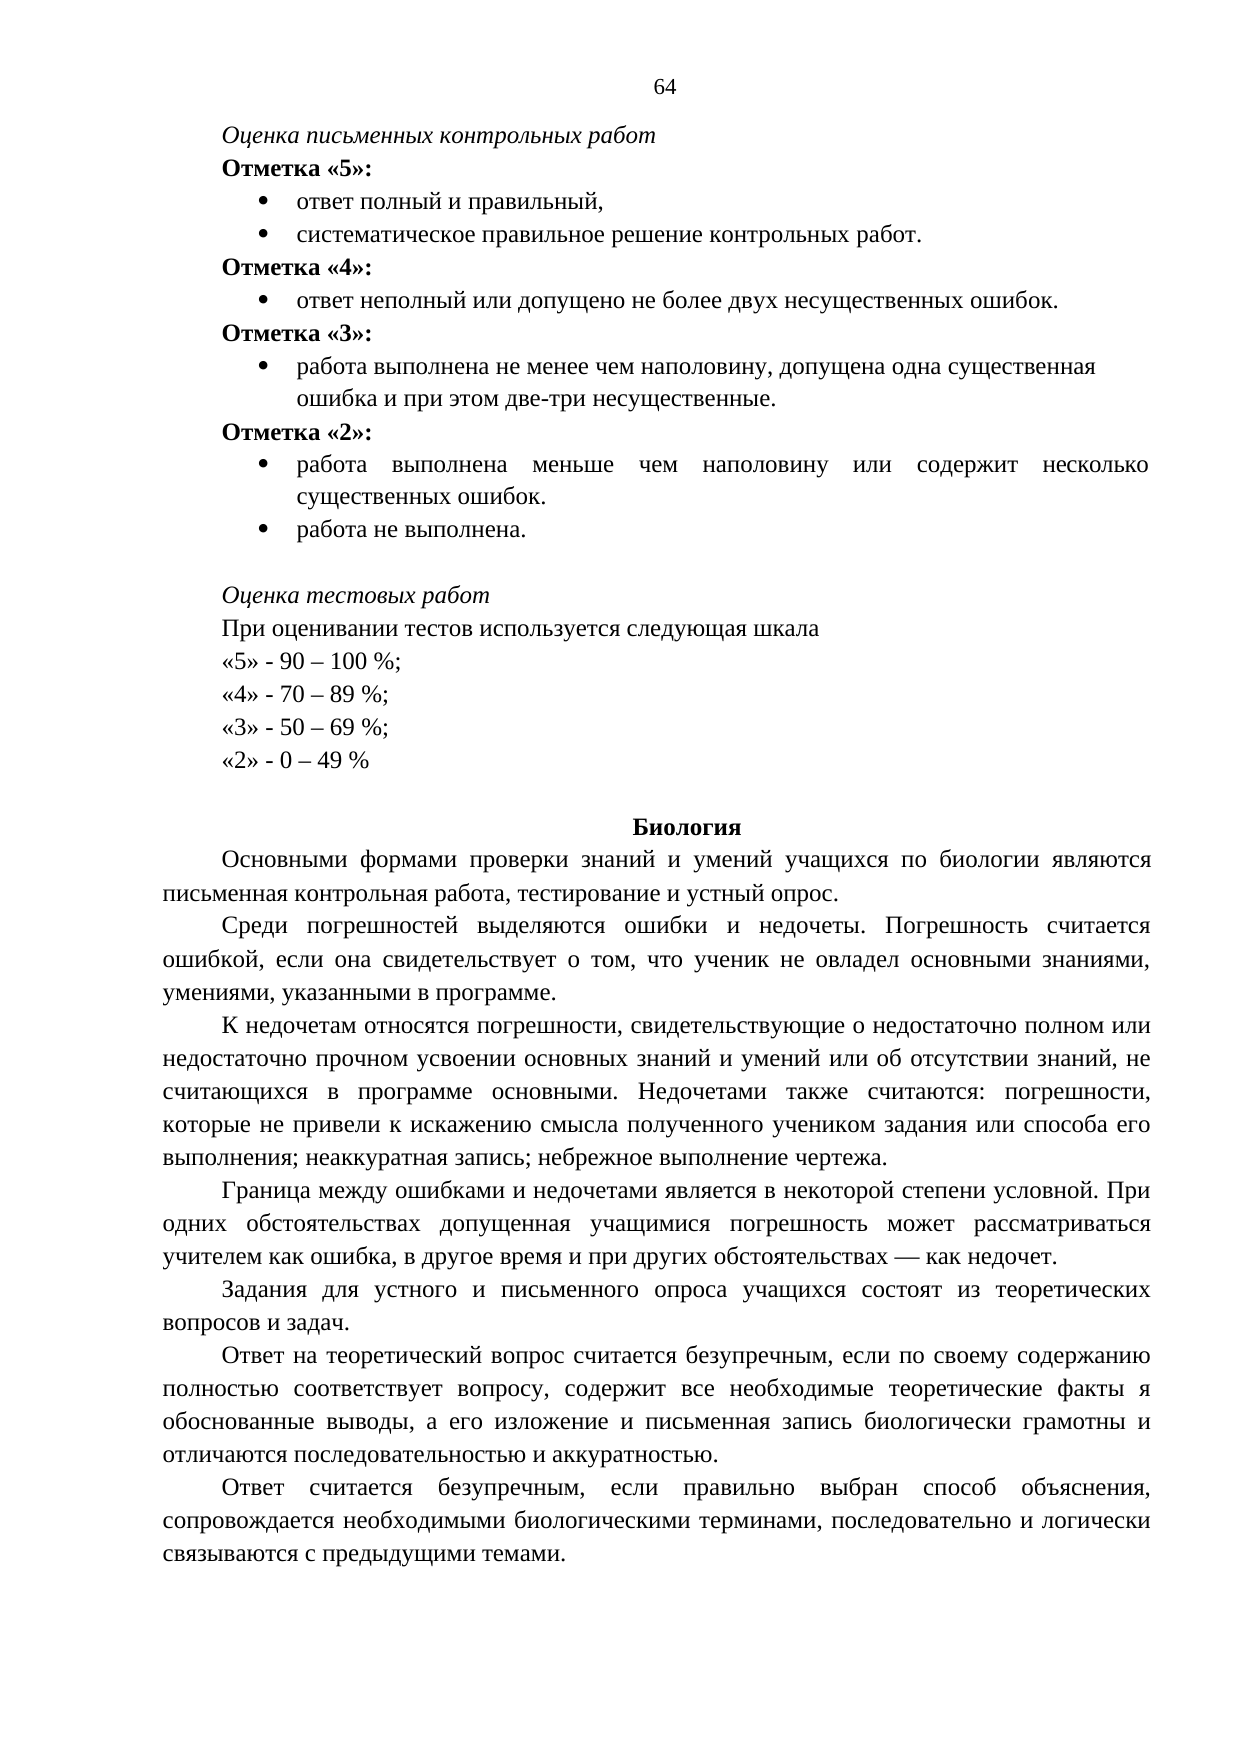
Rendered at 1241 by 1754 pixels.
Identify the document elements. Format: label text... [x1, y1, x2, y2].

text Оценка письменных контрольных работ [221, 120, 1234, 148]
list ответ полный и правильный, [259, 186, 1234, 214]
list ответ неполный или допущено не более двух несущественных ошибок. [259, 285, 1234, 313]
text При оценивании тестов используется следующая шкала [221, 613, 1234, 642]
list систематическое правильное решение контрольных работ. [259, 219, 1234, 248]
text Отметка «3»: [221, 318, 1234, 347]
text Ответ на теоретический вопрос считается безупречным, если по своему содержанию полностью соответствует вопросу, содержит все необходимые теоретические факты я обоснованные выводы, а его изложение и письменная запись биологически грамотны и отличаются последовательностью и аккуратностью. [162, 1340, 1152, 1468]
text «4» - 70 – 89 %; [221, 679, 1234, 708]
text Отметка «2»: [221, 417, 1234, 445]
text «5» - 90 – 100 %; [221, 646, 1234, 675]
text Биология [184, 812, 1189, 841]
text Задания для устного и письменного опроса учащихся состоят из теоретических вопросов и задач. [162, 1274, 1151, 1336]
list работа не выполнена. [259, 514, 1234, 543]
text Отметка «5»: [221, 153, 1234, 182]
text «2» - 0 – 49 % [221, 745, 1234, 774]
list работа выполнена меньше чем наполовину или содержит несколько существенных ошибок. [259, 449, 1151, 510]
text Ответ считается безупречным, если правильно выбран способ объяснения, сопровождается необходимыми биологическими терминами, последовательно и логически связываются с предыдущими темами. [162, 1472, 1152, 1567]
text Граница между ошибками и недочетами является в некоторой степени условной. При одних обстоятельствах допущенная учащимися погрешность может рассматриваться учителем как ошибка, в другое время и при других обстоятельствах — как недочет. [162, 1175, 1152, 1269]
text Основными формами проверки знаний и умений учащихся по биологии являются письменная контрольная работа, тестирование и устный опрос. [162, 844, 1152, 906]
list работа выполнена не менее чем наполовину, допущена одна существенная ошибка и при этом две-три несущественные. [259, 351, 1151, 412]
text Среди погрешностей выделяются ошибки и недочеты. Погрешность считается ошибкой, если она свидетельствует о том, что ученик не овладел основными знаниями, умениями, указанными в программе. [162, 911, 1151, 1005]
text Отметка «4»: [221, 252, 1234, 281]
text «3» - 50 – 69 %; [221, 712, 1234, 741]
text Оценка тестовых работ [221, 580, 1234, 609]
text К недочетам относятся погрешности, свидетельствующие о недостаточно полном или недостаточно прочном усвоении основных знаний и умений или об отсутствии знаний, не считающихся в программе основными. Недочетами также считаются: погрешности, которые не привели к искажению смысла полученного учеником задания или способа его выполнения; неаккуратная запись; небрежное выполнение чертежа. [162, 1010, 1152, 1171]
